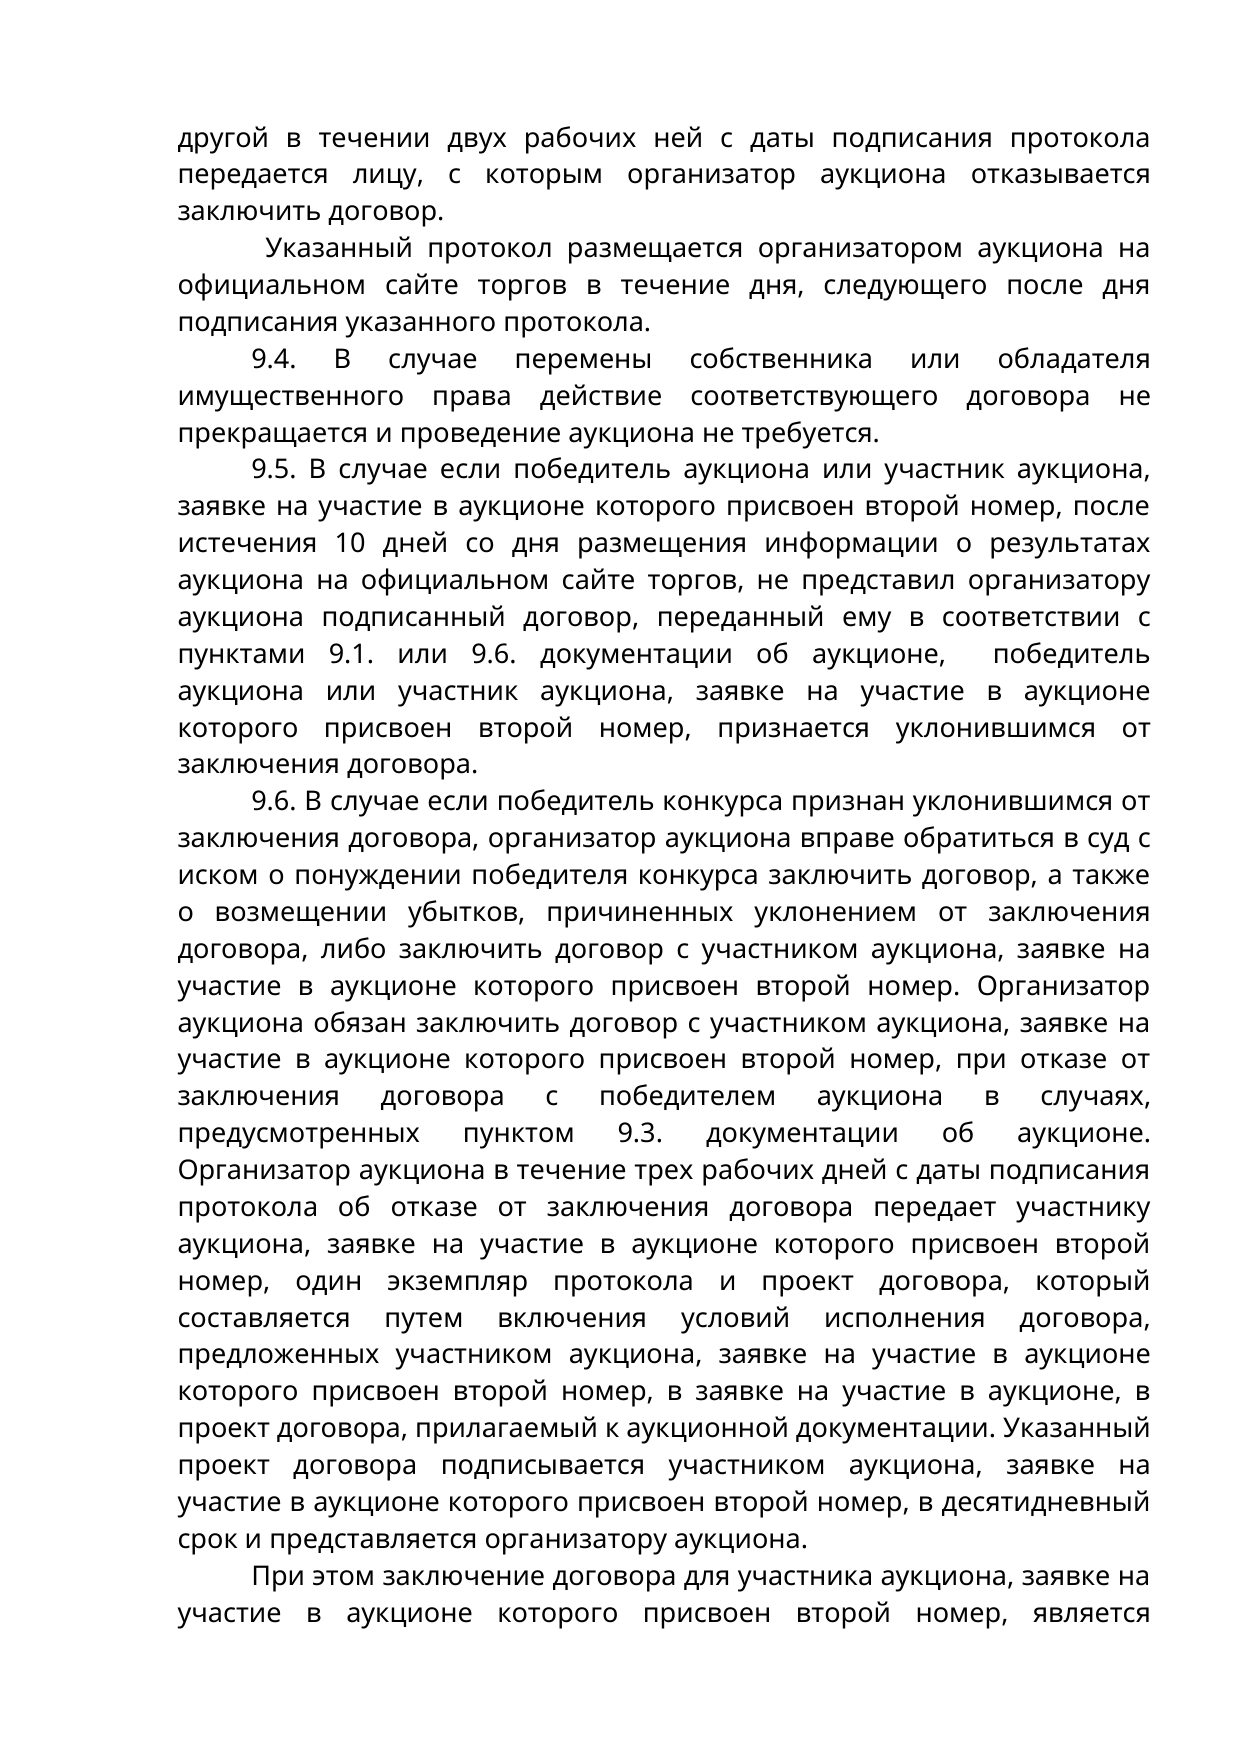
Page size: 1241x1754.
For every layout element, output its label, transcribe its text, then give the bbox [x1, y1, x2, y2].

text Указанный протокол размещается организатором аукциона на официальном сайте торгов в течение дня, следующего после дня подписания указанного протокола. [177, 229, 1152, 339]
text 9.4. В случае перемены собственника или обладателя имущественного права действие соответствующего договора не прекращается и проведение аукциона не требуется. [177, 339, 1152, 450]
text 9.6. В случае если победитель конкурса признан уклонившимся от заключения договора, организатор аукциона вправе обратиться в суд с иском о понуждении победителя конкурса заключить договор, а также о возмещении убытков, причиненных уклонением от заключения договора, либо заключить договор с участником аукциона, заявке на участие в аукционе которого присвоен второй номер. Организатор аукциона обязан заключить договор с участником аукциона, заявке на участие в аукционе которого присвоен второй номер, при отказе от заключения договора с победителем аукциона в случаях, предусмотренных пунктом 9.3. документации об аукционе. Организатор аукциона в течение трех рабочих дней с даты подписания протокола об отказе от заключения договора передает участнику аукциона, заявке на участие в аукционе которого присвоен второй номер, один экземпляр протокола и проект договора, который составляется путем включения условий исполнения договора, предложенных участником аукциона, заявке на участие в аукционе которого присвоен второй номер, в заявке на участие в аукционе, в проект договора, прилагаемый к аукционной документации. Указанный проект договора подписывается участником аукциона, заявке на участие в аукционе которого присвоен второй номер, в десятидневный срок и представляется организатору аукциона. [177, 782, 1152, 1556]
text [177, 1556, 1152, 1630]
text 9.5. В случае если победитель аукциона или участник аукциона, заявке на участие в аукционе которого присвоен второй номер, после истечения 10 дней со дня размещения информации о результатах аукциона на официальном сайте торгов, не представил организатору аукциона подписанный договор, переданный ему в соответствии с пунктами 9.1. или 9.6. документации об аукционе, победитель аукциона или участник аукциона, заявке на участие в аукционе которого присвоен второй номер, признается уклонившимся от заключения договора. [177, 450, 1152, 782]
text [177, 118, 1152, 229]
